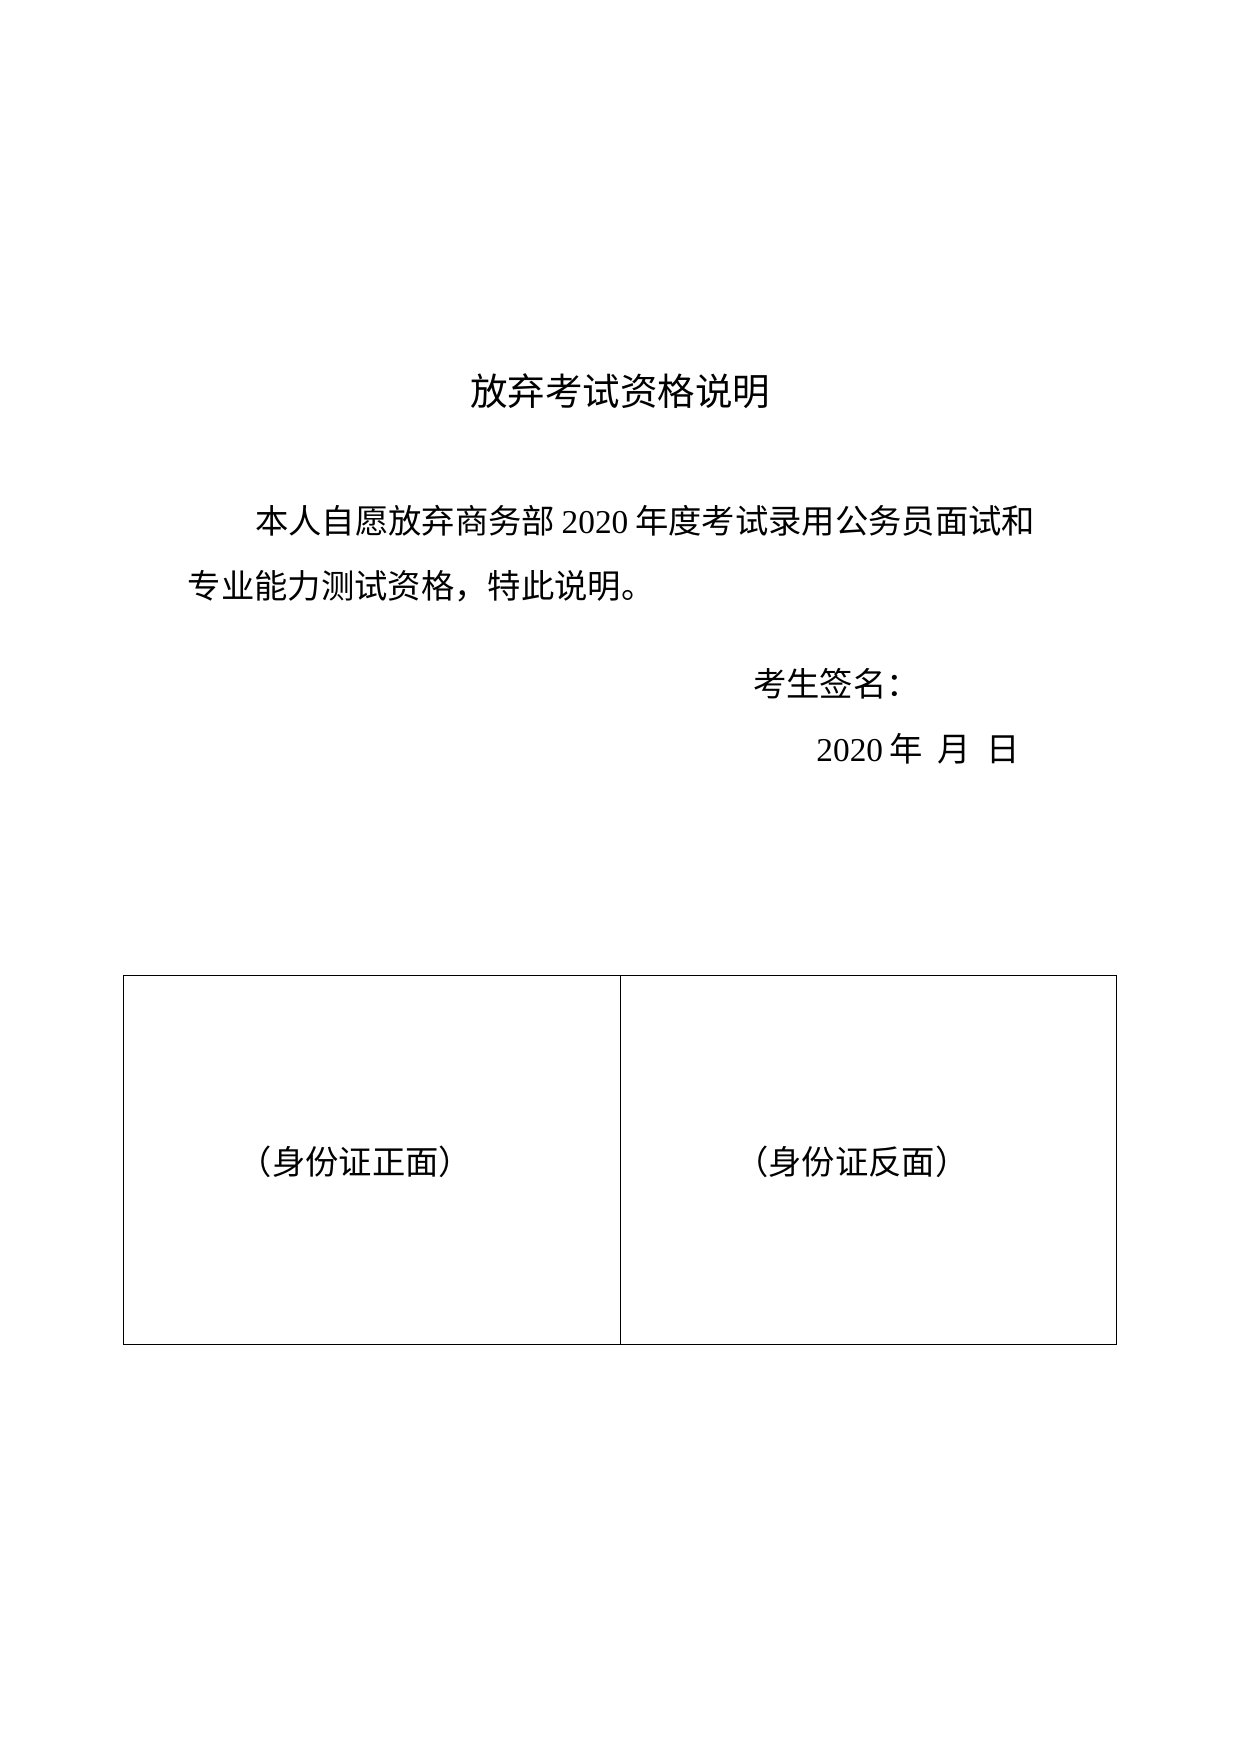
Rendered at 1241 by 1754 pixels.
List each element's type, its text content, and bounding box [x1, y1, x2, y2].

text 本人自愿放弃商务部2020年度考试录用公务员面试和专业能力测试资格，特此说明。 [187, 487, 1053, 617]
text 考生签名： [187, 649, 919, 714]
table_header （身份证正面） [124, 976, 620, 1344]
text 2020年 月 日 [187, 714, 1019, 779]
table_header （身份证反面） [621, 976, 1116, 1344]
text 放弃考试资格说明 [187, 357, 1053, 422]
